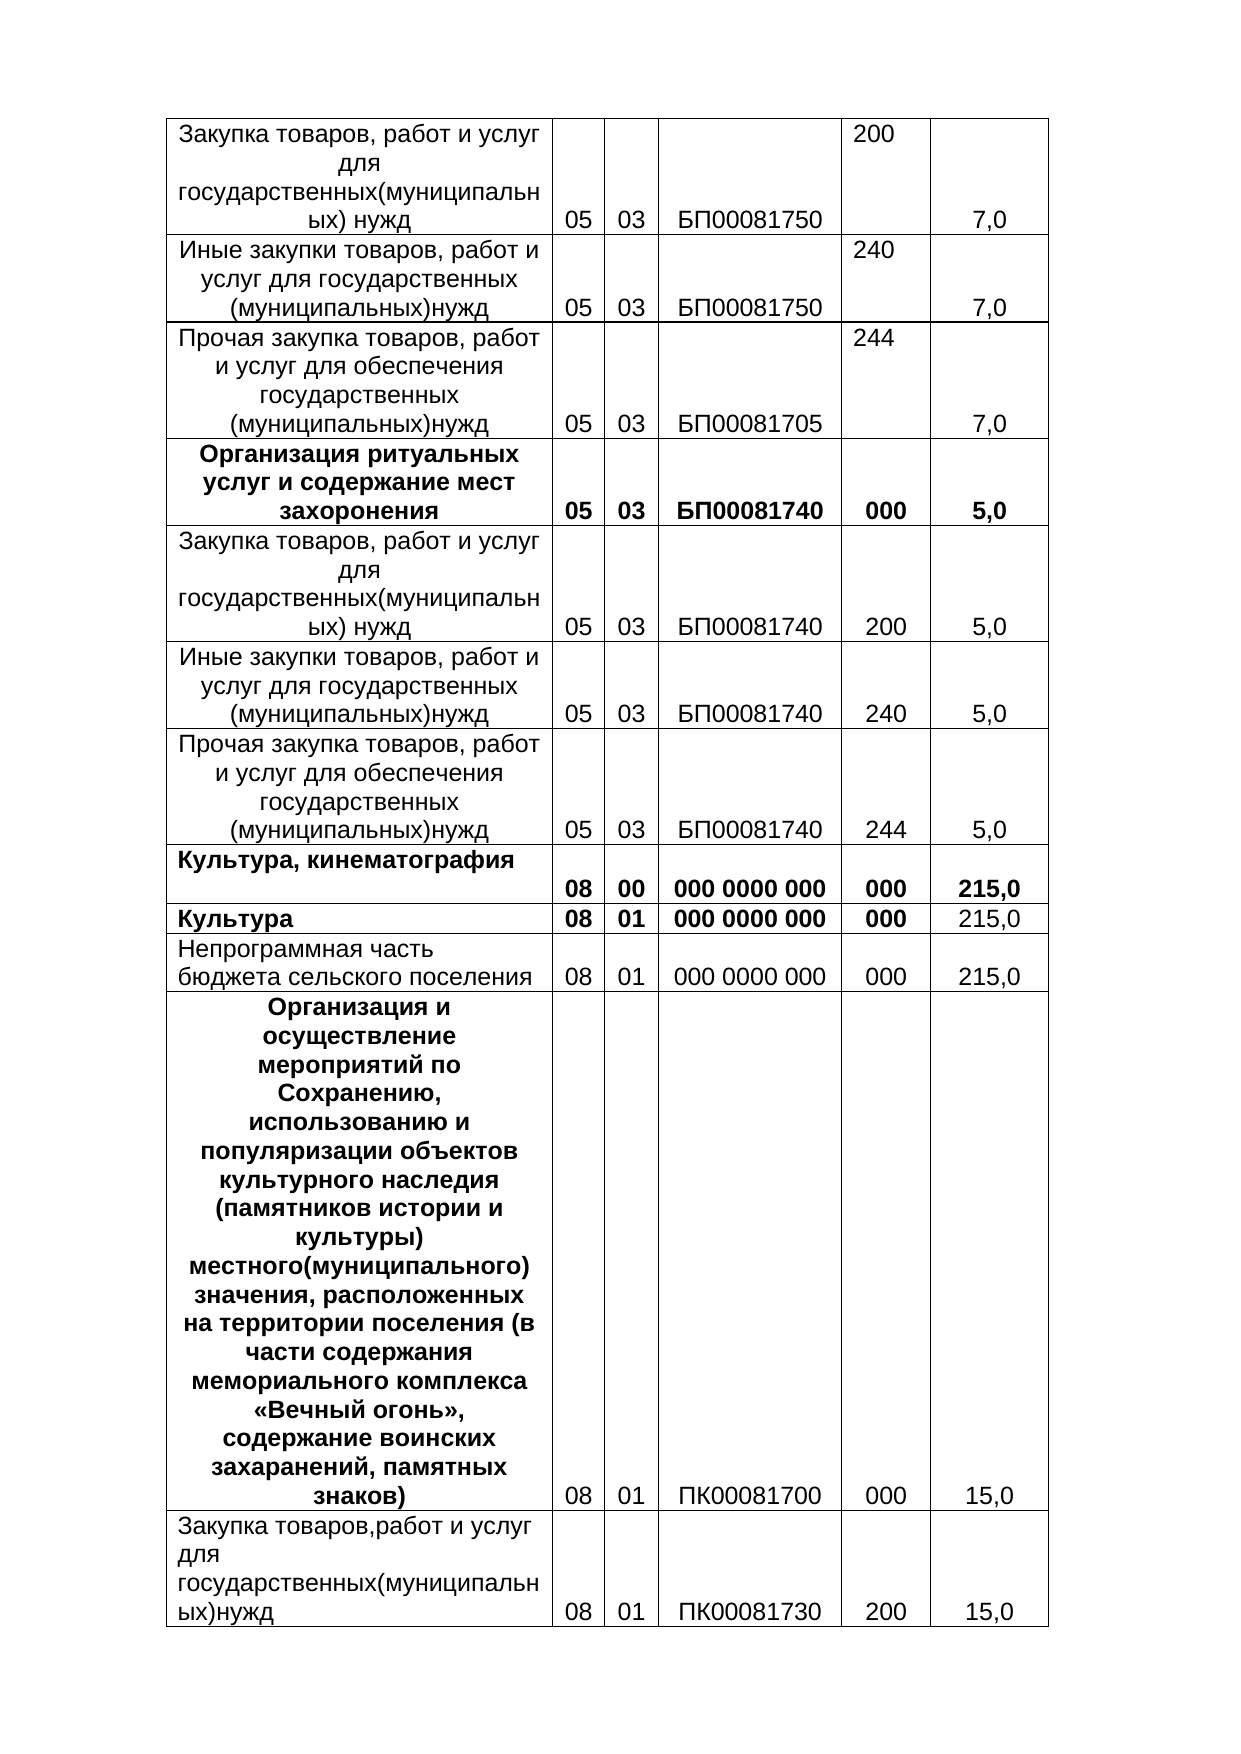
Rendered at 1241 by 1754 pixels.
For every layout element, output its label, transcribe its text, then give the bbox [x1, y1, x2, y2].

table_cell 000 [842, 934, 930, 991]
table_cell 08 [553, 934, 604, 991]
table_cell Иные закупки товаров, работ и услуг для государственных (муниципальных)нужд [167, 235, 552, 321]
table_cell 000 [842, 439, 930, 525]
table_cell 7,0 [931, 323, 1048, 437]
table_cell БП00081750 [659, 119, 841, 234]
table_cell 01 [605, 1511, 658, 1626]
table_cell 08 [553, 904, 604, 932]
table_cell Прочая закупка товаров, работ и услуг для обеспечения государственных (муниципальных)нужд [167, 729, 552, 844]
table_cell 03 [605, 642, 658, 728]
table_cell Закупка товаров,работ и услуг для государственных(муниципальных)нужд [167, 1511, 552, 1626]
table_cell 200 [842, 1511, 930, 1626]
table_cell 05 [553, 439, 604, 525]
table_cell 03 [605, 729, 658, 844]
table_cell БП00081740 [659, 642, 841, 728]
table_cell 000 [842, 845, 930, 903]
table_cell 03 [605, 119, 658, 234]
table_cell 000 [842, 992, 930, 1509]
table_cell 5,0 [931, 439, 1048, 525]
table_cell БП00081740 [659, 729, 841, 844]
table_cell Прочая закупка товаров, работ и услуг для обеспечения государственных (муниципальных)нужд [167, 323, 552, 437]
table_cell Культура [167, 904, 552, 932]
table_cell 03 [605, 439, 658, 525]
table_cell 244 [842, 323, 930, 437]
table_cell 000 0000 000 [659, 934, 841, 991]
table_cell 05 [553, 642, 604, 728]
table_cell Организация и осуществление мероприятий по Сохранению, использованию и популяризации объектов культурного наследия (памятников истории и культуры) местного(муниципального) значения, расположенных на территории поселения (в части содержания мемориального комплекса «Вечный огонь», содержание воинских захаранений, памятных знаков) [167, 992, 552, 1509]
table_cell 00 [605, 845, 658, 903]
table_cell 15,0 [931, 992, 1048, 1509]
table_cell 7,0 [931, 235, 1048, 321]
table_cell БП00081750 [659, 235, 841, 321]
table_cell 05 [553, 235, 604, 321]
table_cell 000 0000 000 [659, 845, 841, 903]
table_cell 01 [605, 992, 658, 1509]
table_cell 200 [842, 119, 930, 234]
table_cell 08 [553, 845, 604, 903]
table_cell 03 [605, 235, 658, 321]
table_cell 240 [842, 642, 930, 728]
table_cell Иные закупки товаров, работ и услуг для государственных (муниципальных)нужд [167, 642, 552, 728]
table_cell Закупка товаров, работ и услуг для государственных(муниципальных) нужд [167, 119, 552, 234]
table_cell Организация ритуальных услуг и содержание мест захоронения [167, 439, 552, 525]
table_cell БП00081705 [659, 323, 841, 437]
table_cell 7,0 [931, 119, 1048, 234]
table_cell 03 [605, 526, 658, 641]
table_cell 05 [553, 119, 604, 234]
table_cell 05 [553, 729, 604, 844]
table_cell БП00081740 [659, 439, 841, 525]
table_cell Закупка товаров, работ и услуг для государственных(муниципальных) нужд [167, 526, 552, 641]
table_cell Культура, кинематография [167, 845, 552, 903]
table_cell 05 [553, 526, 604, 641]
table_cell 15,0 [931, 1511, 1048, 1626]
table_cell 215,0 [931, 845, 1048, 903]
table_cell 000 [842, 904, 930, 932]
table_cell 244 [842, 729, 930, 844]
table_cell Непрограммная часть бюджета сельского поселения [167, 934, 552, 991]
table_cell 5,0 [931, 729, 1048, 844]
table_cell ПК00081700 [659, 992, 841, 1509]
table_cell ПК00081730 [659, 1511, 841, 1626]
table_cell 08 [553, 992, 604, 1509]
table_cell 215,0 [931, 904, 1048, 932]
table_cell 215,0 [931, 934, 1048, 991]
table_cell БП00081740 [659, 526, 841, 641]
table_cell 000 0000 000 [659, 904, 841, 932]
table_cell 03 [605, 323, 658, 437]
table_cell 5,0 [931, 526, 1048, 641]
table_cell 200 [842, 526, 930, 641]
table_cell 5,0 [931, 642, 1048, 728]
table_cell 240 [842, 235, 930, 321]
table_cell 05 [553, 323, 604, 437]
table_cell 08 [553, 1511, 604, 1626]
table_cell 01 [605, 904, 658, 932]
table_cell 01 [605, 934, 658, 991]
